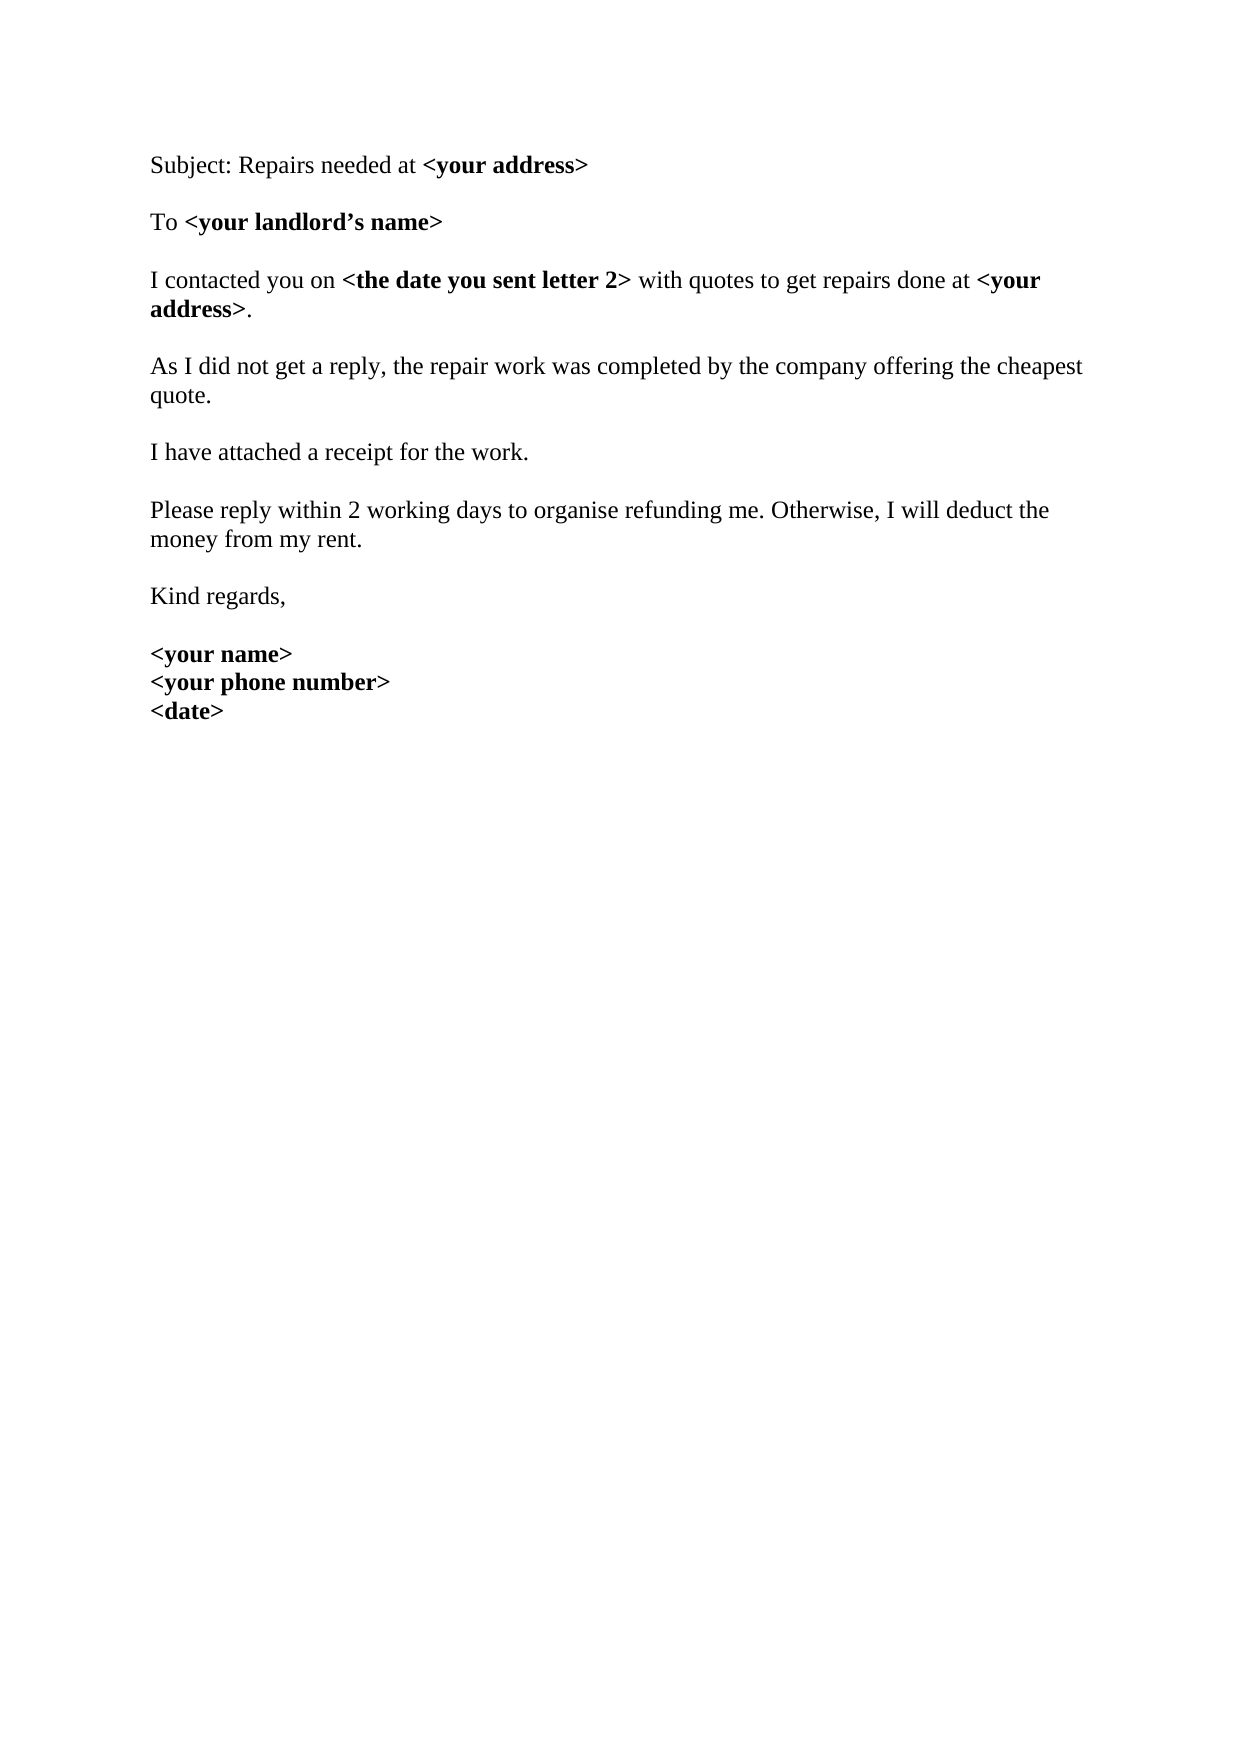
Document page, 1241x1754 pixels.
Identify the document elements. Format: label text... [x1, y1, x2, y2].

text As I did not get a reply, the repair work was completed by the company offering the cheapest quote. [150, 351, 1090, 409]
text I have attached a receipt for the work. [150, 437, 1090, 466]
text <your name> [150, 639, 1090, 667]
text Subject: Repairs needed at <your address> [150, 150, 1090, 179]
text Kind regards, [150, 581, 1090, 610]
text Please reply within 2 working days to organise refunding me. Otherwise, I will deduct the money from my rent. [150, 495, 1090, 552]
text <your phone number> [150, 667, 1090, 696]
text To <your landlord’s name> [150, 207, 1090, 236]
text I contacted you on <the date you sent letter 2> with quotes to get repairs done at <your address>. [150, 265, 1090, 322]
text <date> [150, 696, 1090, 725]
